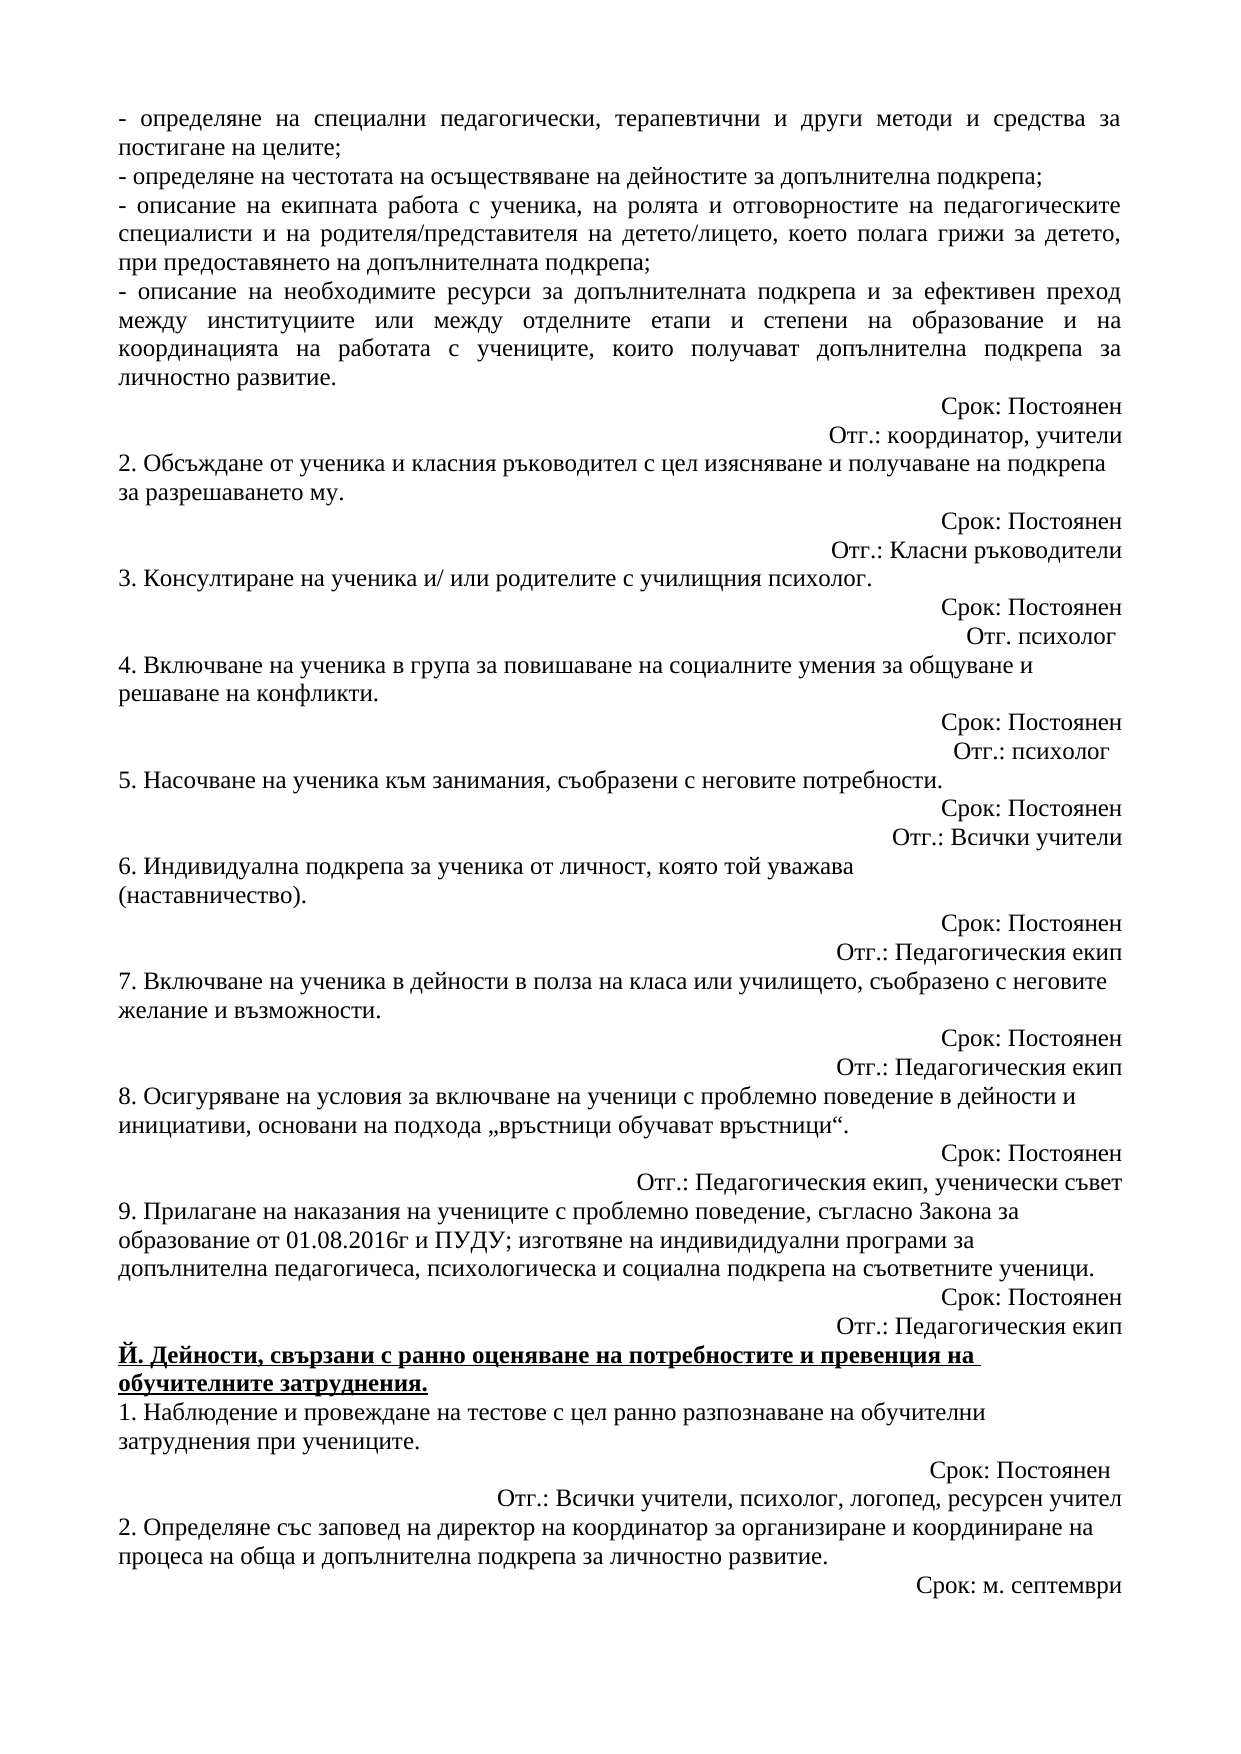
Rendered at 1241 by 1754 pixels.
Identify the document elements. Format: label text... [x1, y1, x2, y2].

text Срок: Постоянен [118, 592, 1122, 621]
text 4. Включване на ученика в група за повишаване на социалните умения за общуване и решаване на конфликти. [118, 650, 1122, 707]
text Отг.: координатор, учители [118, 420, 1122, 448]
text Отг.: Педагогическия екип [118, 1311, 1122, 1340]
text Отг.: Всички учители [118, 822, 1122, 851]
text 8. Осигуряване на условия за включване на ученици с проблемно поведение в дейности и инициативи, основани на подхода „връстници обучават връстници“. [118, 1081, 1122, 1138]
text Срок: Постоянен [118, 707, 1122, 736]
text Срок: Постоянен [118, 1138, 1122, 1167]
text Отг.: Класни ръководители [118, 535, 1122, 563]
text Срок: Постоянен [118, 1023, 1122, 1052]
text - определяне на честотата на осъществяване на дейностите за допълнителна подкрепа; [118, 161, 1122, 190]
text Срок: Постоянен [118, 506, 1122, 535]
text Отг.: Педагогическия екип, ученически съвет [118, 1167, 1122, 1196]
text Отг.: психолог [118, 736, 1122, 765]
text Отг.: Всички учители, психолог, логопед, ресурсен учител [118, 1483, 1122, 1512]
text (наставничество). [118, 880, 1122, 908]
text 3. Консултиране на ученика и/ или родителите с училищния психолог. [118, 563, 1122, 592]
text Й. Дейности, свързани с ранно оценяване на потребностите и превенция на обучителните затруднения. [118, 1340, 1122, 1397]
text Срок: Постоянен [118, 908, 1122, 937]
text Срок: Постоянен [118, 1282, 1122, 1311]
text - определяне на специални педагогически, терапевтични и други методи и средства за постигане на целите; [118, 103, 1122, 161]
text - описание на екипната работа с ученика, на ролята и отговорностите на педагогическите специалисти и на родителя/представителя на детето/лицето, което полага грижи за детето, при предоставянето на допълнителната подкрепа; [118, 190, 1122, 276]
text Срок: Постоянен [118, 391, 1122, 420]
text Отг.: Педагогическия екип [118, 937, 1122, 966]
text 1. Наблюдение и провеждане на тестове с цел ранно разпознаване на обучителни затруднения при учениците. [118, 1397, 1122, 1455]
text Отг. психолог [118, 621, 1122, 650]
text Отг.: Педагогическия екип [118, 1052, 1122, 1081]
text Срок: м. септември [118, 1570, 1122, 1598]
text - описание на необходимите ресурси за допълнителната подкрепа и за ефективен преход между институциите или между отделните етапи и степени на образование и на координацията на работата с учениците, които получават допълнителна подкрепа за личностно развитие. [118, 276, 1122, 391]
text Срок: Постоянен [118, 793, 1122, 822]
text 2. Обсъждане от ученика и класния ръководител с цел изясняване и получаване на подкрепа за разрешаването му. [118, 448, 1122, 506]
text 2. Определяне със заповед на директор на координатор за организиране и координиране на процеса на обща и допълнителна подкрепа за личностно развитие. [118, 1512, 1122, 1570]
text Срок: Постоянен [118, 1455, 1122, 1483]
text 9. Прилагане на наказания на учениците с проблемно поведение, съгласно Закона за образование от 01.08.2016г и ПУДУ; изготвяне на индивидидуални програми за допълнителна педагогичеса, психологическа и социална подкрепа на съответните ученици. [118, 1196, 1122, 1282]
text 6. Индивидуална подкрепа за ученика от личност, която той уважава [118, 851, 1122, 880]
text 7. Включване на ученика в дейности в полза на класа или училището, съобразено с неговите желание и възможности. [118, 966, 1122, 1023]
text 5. Насочване на ученика към занимания, съобразени с неговите потребности. [118, 765, 1122, 793]
